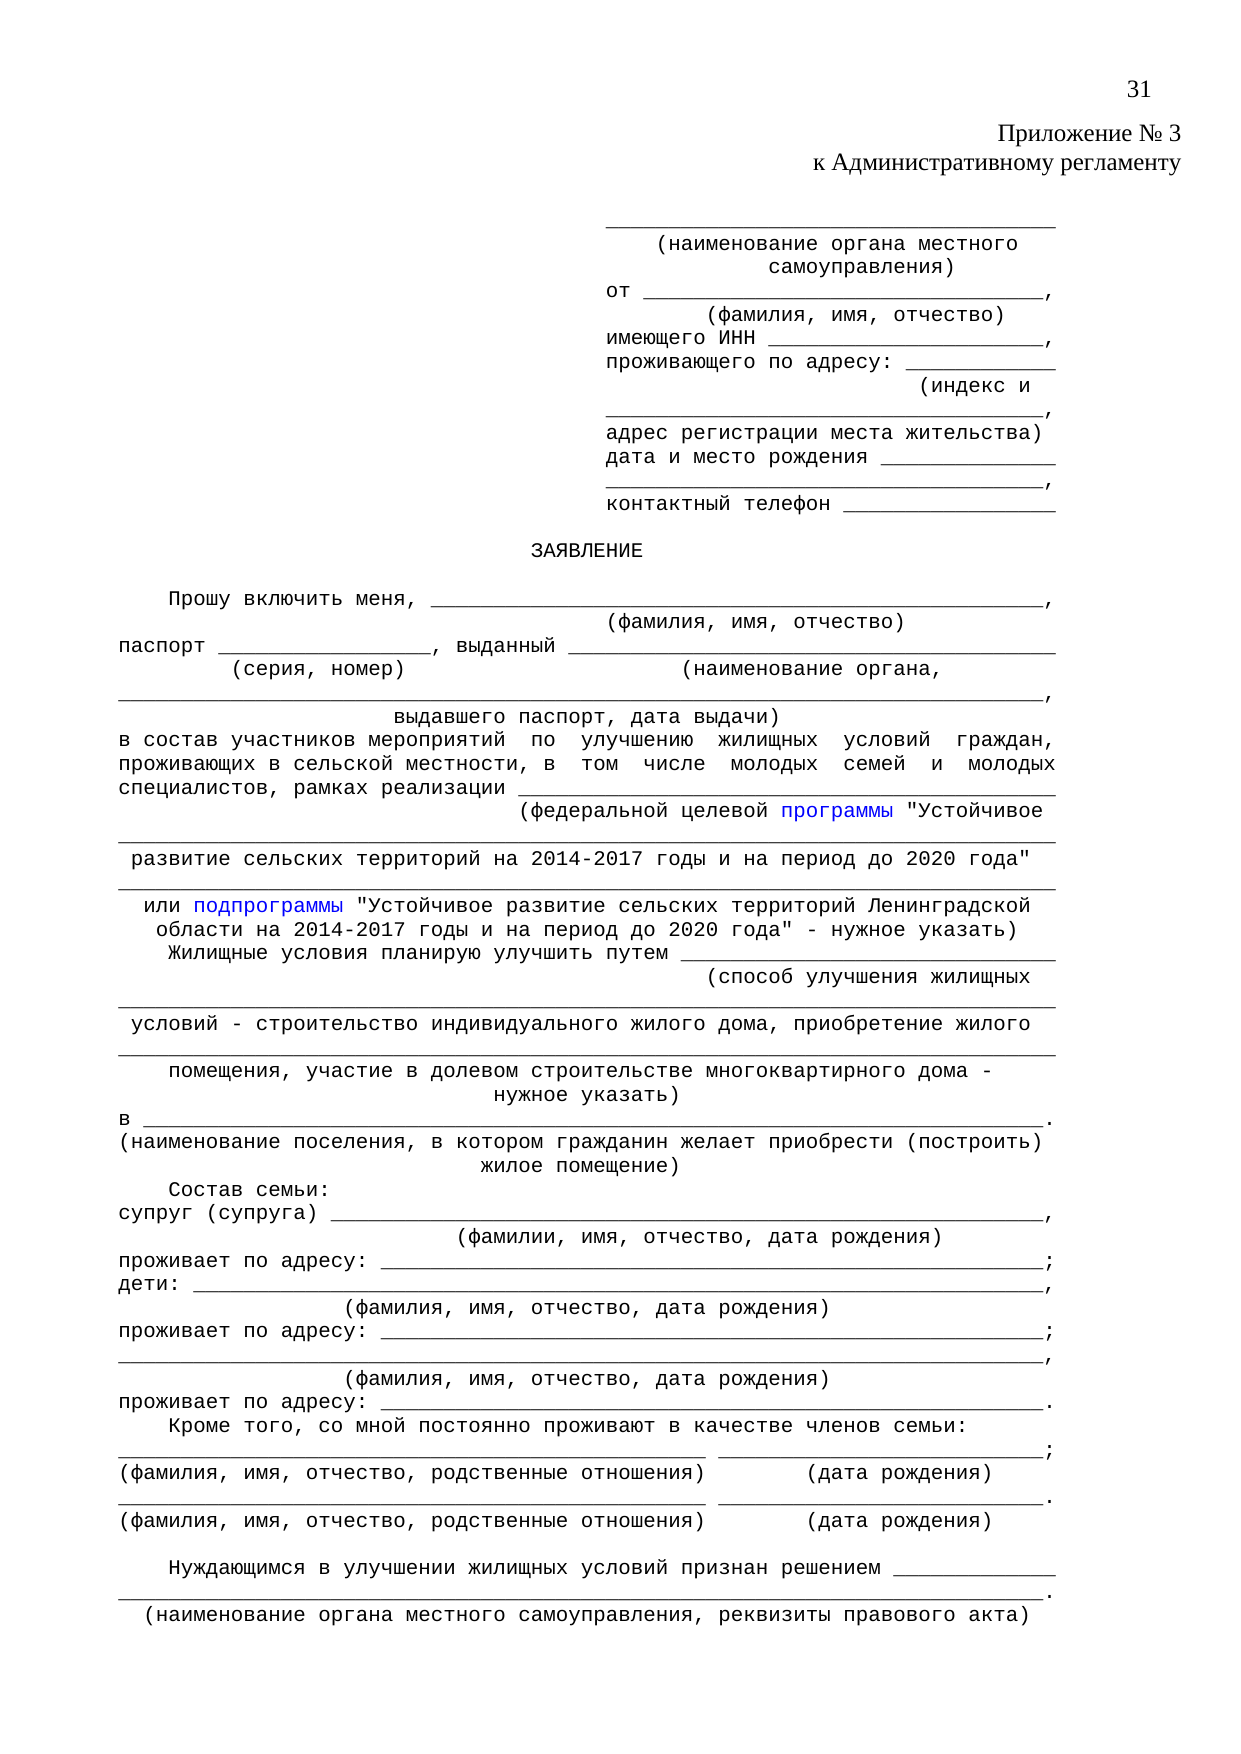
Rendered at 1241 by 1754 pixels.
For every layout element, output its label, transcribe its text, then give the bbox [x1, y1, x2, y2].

text Кроме того, со мной постоянно проживают в качестве членов семьи: [118, 1415, 1152, 1439]
text (серия, номер) (наименование органа, [118, 658, 1152, 682]
text ___________________________________________________________________________ [118, 824, 1152, 848]
text супруг (супруга) _________________________________________________________, [118, 1202, 1152, 1226]
text проживает по адресу: _____________________________________________________. [118, 1391, 1152, 1415]
text Жилищные условия планирую улучшить путем ______________________________ [118, 942, 1152, 966]
text ___________________________________, [118, 398, 1152, 422]
text Приложение № 3 [118, 118, 1181, 147]
text (фамилия, имя, отчество, родственные отношения) (дата рождения) [118, 1510, 1152, 1533]
text (наименование органа местного самоуправления, реквизиты правового акта) [118, 1604, 1152, 1628]
text специалистов, рамках реализации ___________________________________________ [118, 777, 1152, 800]
text развитие сельских территорий на 2014-2017 годы и на период до 2020 года" [118, 848, 1152, 871]
text (наименование поселения, в котором гражданин желает приобрести (построить) [118, 1131, 1152, 1155]
text или подпрограммы "Устойчивое развитие сельских территорий Ленинградской [118, 895, 1152, 918]
text нужное указать) [118, 1084, 1152, 1108]
text контактный телефон _________________ [118, 493, 1152, 517]
text __________________________________________________________________________, [118, 682, 1152, 706]
text (фамилия, имя, отчество, дата рождения) [118, 1297, 1152, 1321]
text Нуждающимся в улучшении жилищных условий признан решением _____________ [118, 1557, 1152, 1581]
text ЗАЯВЛЕНИЕ [118, 540, 1152, 564]
text области на 2014-2017 годы и на период до 2020 года" - нужное указать) [118, 918, 1152, 942]
text ____________________________________ [118, 209, 1152, 233]
text ___________________________________________________________________________ [118, 989, 1152, 1013]
text дети: ____________________________________________________________________, [118, 1273, 1152, 1297]
text __________________________________________________________________________. [118, 1581, 1152, 1604]
text (индекс и [118, 375, 1152, 398]
text имеющего ИНН ______________________, [118, 327, 1152, 351]
text (фамилия, имя, отчество, дата рождения) [118, 1368, 1152, 1391]
text проживающего по адресу: ____________ [118, 351, 1152, 375]
text _______________________________________________ __________________________; [118, 1439, 1152, 1462]
text (фамилия, имя, отчество) [118, 611, 1152, 635]
text паспорт _________________, выданный _______________________________________ [118, 635, 1152, 658]
text к Административному регламенту [59, 147, 1181, 176]
text (способ улучшения жилищных [118, 966, 1152, 989]
text проживает по адресу: _____________________________________________________; [118, 1321, 1152, 1344]
text _______________________________________________ __________________________. [118, 1486, 1152, 1510]
text ___________________________________________________________________________ [118, 1037, 1152, 1060]
text дата и место рождения ______________ [118, 446, 1152, 469]
text в состав участников мероприятий по улучшению жилищных условий граждан, [118, 729, 1152, 753]
text (фамилия, имя, отчество, родственные отношения) (дата рождения) [118, 1462, 1152, 1486]
text самоуправления) [118, 256, 1152, 280]
text проживает по адресу: _____________________________________________________; [118, 1249, 1152, 1273]
text в ________________________________________________________________________. [118, 1108, 1152, 1131]
text (фамилия, имя, отчество) [118, 304, 1152, 327]
text условий - строительство индивидуального жилого дома, приобретение жилого [118, 1013, 1152, 1037]
text (федеральной целевой программы "Устойчивое [118, 800, 1152, 824]
text помещения, участие в долевом строительстве многоквартирного дома - [118, 1060, 1152, 1084]
text от ________________________________, [118, 280, 1152, 304]
text проживающих в сельской местности, в том числе молодых семей и молодых [118, 753, 1152, 777]
text (наименование органа местного [118, 233, 1152, 256]
text (фамилии, имя, отчество, дата рождения) [118, 1226, 1152, 1249]
text жилое помещение) [118, 1155, 1152, 1179]
text ___________________________________________________________________________ [118, 871, 1152, 895]
text адрес регистрации места жительства) [118, 422, 1152, 446]
text ___________________________________, [118, 469, 1152, 493]
text Состав семьи: [118, 1179, 1152, 1202]
text Прошу включить меня, _________________________________________________, [118, 587, 1152, 611]
text __________________________________________________________________________, [118, 1344, 1152, 1368]
text выдавшего паспорт, дата выдачи) [118, 706, 1152, 729]
